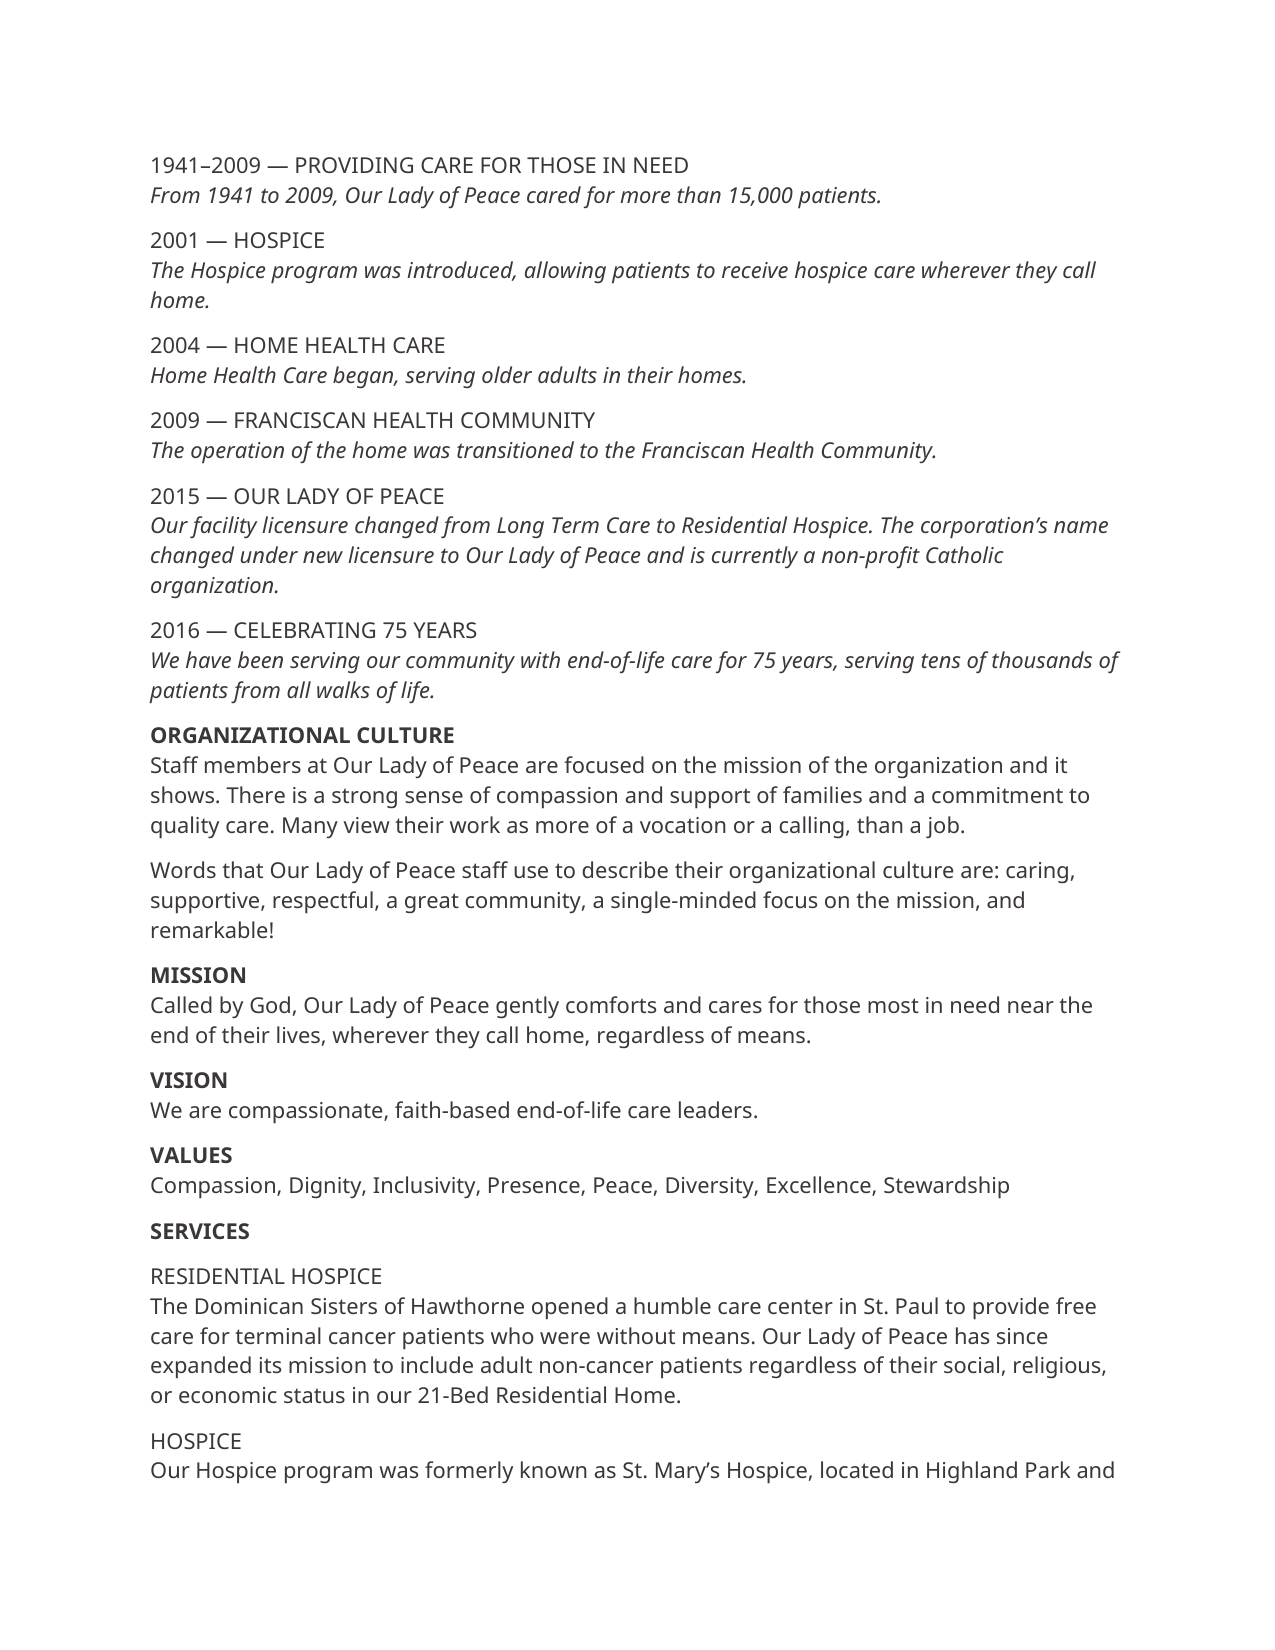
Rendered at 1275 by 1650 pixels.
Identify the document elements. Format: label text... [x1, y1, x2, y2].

text VISION We are compassionate, faith-based end-of-life care leaders. [150, 1065, 1125, 1125]
text SERVICES [150, 1216, 1125, 1245]
text 2004 — HOME HEALTH CARE Home Health Care began, serving older adults in their homes. [150, 330, 1125, 390]
text VALUES Compassion, Dignity, Inclusivity, Presence, Peace, Diversity, Excellence, Stewardship [150, 1140, 1125, 1200]
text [150, 1426, 1125, 1485]
text ORGANIZATIONAL CULTURE Staff members at Our Lady of Peace are focused on the mission of the organization and it shows. There is a strong sense of compassion and support of families and a commitment to quality care. Many view their work as more of a vocation or a calling, than a job. [150, 720, 1125, 839]
text 2015 — OUR LADY OF PEACE Our facility licensure changed from Long Term Care to Residential Hospice. The corporation’s name changed under new licensure to Our Lady of Peace and is currently a non-profit Catholic organization. [150, 481, 1125, 600]
text Words that Our Lady of Peace staff use to describe their organizational culture are: caring, supportive, respectful, a great community, a single-minded focus on the mission, and remarkable! [150, 855, 1125, 944]
text 2016 — CELEBRATING 75 YEARS We have been serving our community with end-of-life care for 75 years, serving tens of thousands of patients from all walks of life. [150, 615, 1125, 705]
text 2001 — HOSPICE The Hospice program was introduced, allowing patients to receive hospice care wherever they call home. [150, 225, 1125, 314]
text 2009 — FRANCISCAN HEALTH COMMUNITY The operation of the home was transitioned to the Franciscan Health Community. [150, 405, 1125, 465]
text MISSION Called by God, Our Lady of Peace gently comforts and cares for those most in need near the end of their lives, wherever they call home, regardless of means. [150, 960, 1125, 1049]
text 1941–2009 — PROVIDING CARE FOR THOSE IN NEED From 1941 to 2009, Our Lady of Peace cared for more than 15,000 patients. [150, 150, 1125, 209]
text RESIDENTIAL HOSPICE The Dominican Sisters of Hawthorne opened a humble care center in St. Paul to provide free care for terminal cancer patients who were without means. Our Lady of Peace has since expanded its mission to include adult non-cancer patients regardless of their social, religious, or economic status in our 21-Bed Residential Home. [150, 1261, 1125, 1410]
